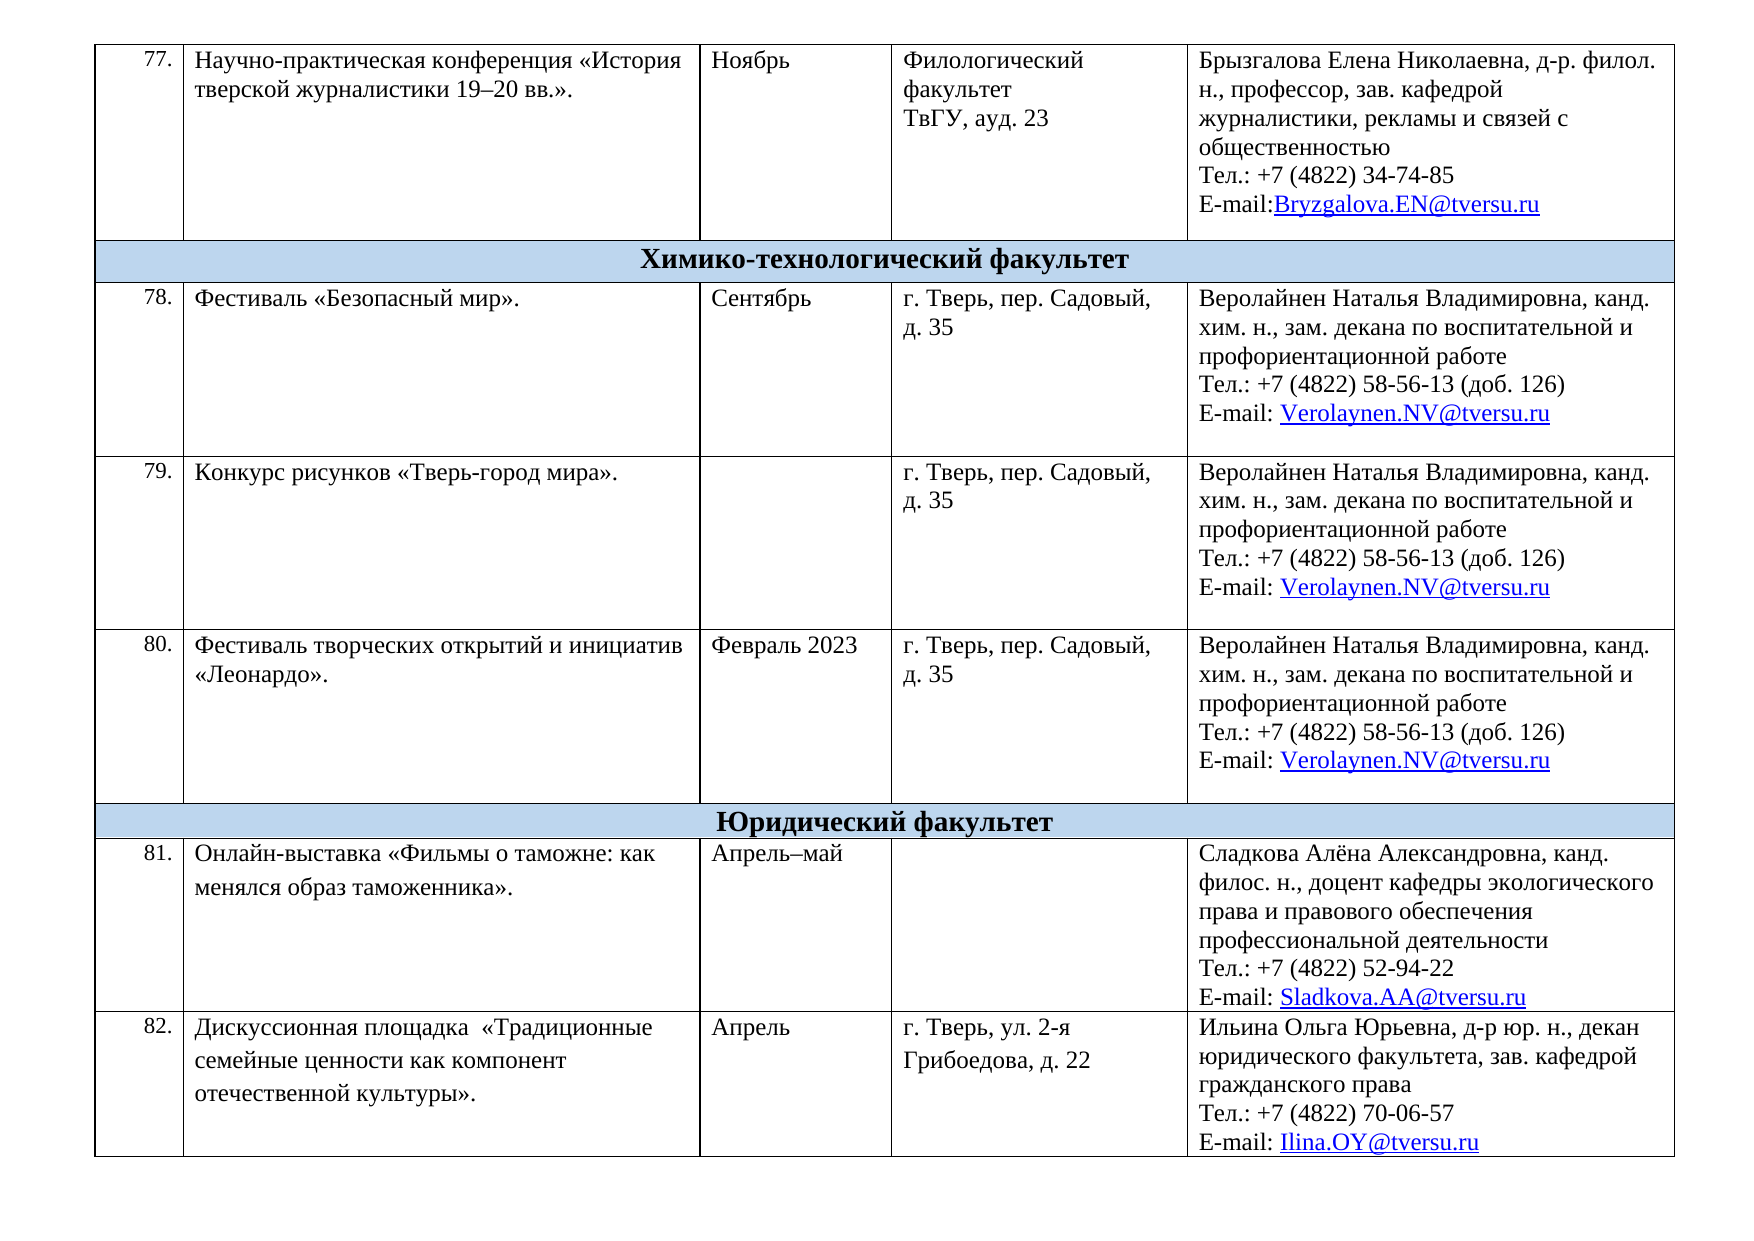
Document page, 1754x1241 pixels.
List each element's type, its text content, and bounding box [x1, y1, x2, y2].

table_cell [96, 839, 183, 1011]
table_cell Февраль 2023 [701, 630, 891, 803]
table_cell Апрель–май [701, 839, 891, 1011]
table_cell Апрель [701, 1012, 891, 1156]
table_cell Филологический факультет ТвГУ, ауд. 23 [892, 45, 1187, 240]
table_cell Ноябрь [701, 45, 891, 240]
table_cell [96, 45, 183, 240]
table_cell Веролайнен Наталья Владимировна, канд. хим. н., зам. декана по воспитательной и профориентационной работе Тел.: +7 (4822) 58-56-13 (доб. 126) E-mail: Verolaynen.NV@tversu.ru [1188, 630, 1674, 803]
table_cell Онлайн-выставка «Фильмы о таможне: как менялся образ таможенника». [184, 839, 699, 1011]
table_cell Веролайнен Наталья Владимировна, канд. хим. н., зам. декана по воспитательной и профориентационной работе Тел.: +7 (4822) 58-56-13 (доб. 126) E-mail: Verolaynen.NV@tversu.ru [1188, 457, 1674, 629]
table_cell г. Тверь, пер. Садовый, д. 35 [892, 630, 1187, 803]
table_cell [892, 1012, 1187, 1156]
table_cell г. Тверь, пер. Садовый, д. 35 [892, 457, 1187, 629]
table_cell Научно-практическая конференция «История тверской журналистики 19–20 вв.». [184, 45, 699, 240]
table_cell [96, 457, 183, 629]
table_cell Химико-технологический факультет [96, 241, 1674, 282]
table_cell [701, 457, 891, 629]
table_cell Юридический факультет [96, 804, 1674, 837]
table_cell Дискуссионная площадка «Традиционные семейные ценности как компонент отечественной культуры». [184, 1012, 699, 1156]
table_cell [96, 283, 183, 456]
table_cell [96, 1012, 183, 1156]
table_cell г. Тверь, пер. Садовый, д. 35 [892, 283, 1187, 456]
table_cell [96, 630, 183, 803]
table_cell Конкурс рисунков «Тверь-город мира». [184, 457, 699, 629]
table_cell Сладкова Алёна Александровна, канд. филос. н., доцент кафедры экологического права и правового обеспечения профессиональной деятельности Тел.: +7 (4822) 52-94-22 E-mail: Sladkova.AA@tversu.ru [1188, 839, 1674, 1011]
table_cell Ильина Ольга Юрьевна, д-р юр. н., декан юридического факультета, зав. кафедрой гражданского права Тел.: +7 (4822) 70-06-57 E-mail: Ilina.OY@tversu.ru [1188, 1012, 1674, 1156]
table_cell Фестиваль творческих открытий и инициатив «Леонардо». [184, 630, 699, 803]
table_cell Брызгалова Елена Николаевна, д-р. филол. н., профессор, зав. кафедрой журналистики, рекламы и связей с общественностью Тел.: +7 (4822) 34-74-85 E-mail:Bryzgalova.EN@tversu.ru [1188, 45, 1674, 240]
table_cell Фестиваль «Безопасный мир». [184, 283, 699, 456]
table_cell [892, 839, 1187, 1011]
table_cell Веролайнен Наталья Владимировна, канд. хим. н., зам. декана по воспитательной и профориентационной работе Тел.: +7 (4822) 58-56-13 (доб. 126) E-mail: Verolaynen.NV@tversu.ru [1188, 283, 1674, 456]
table_cell Сентябрь [701, 283, 891, 456]
